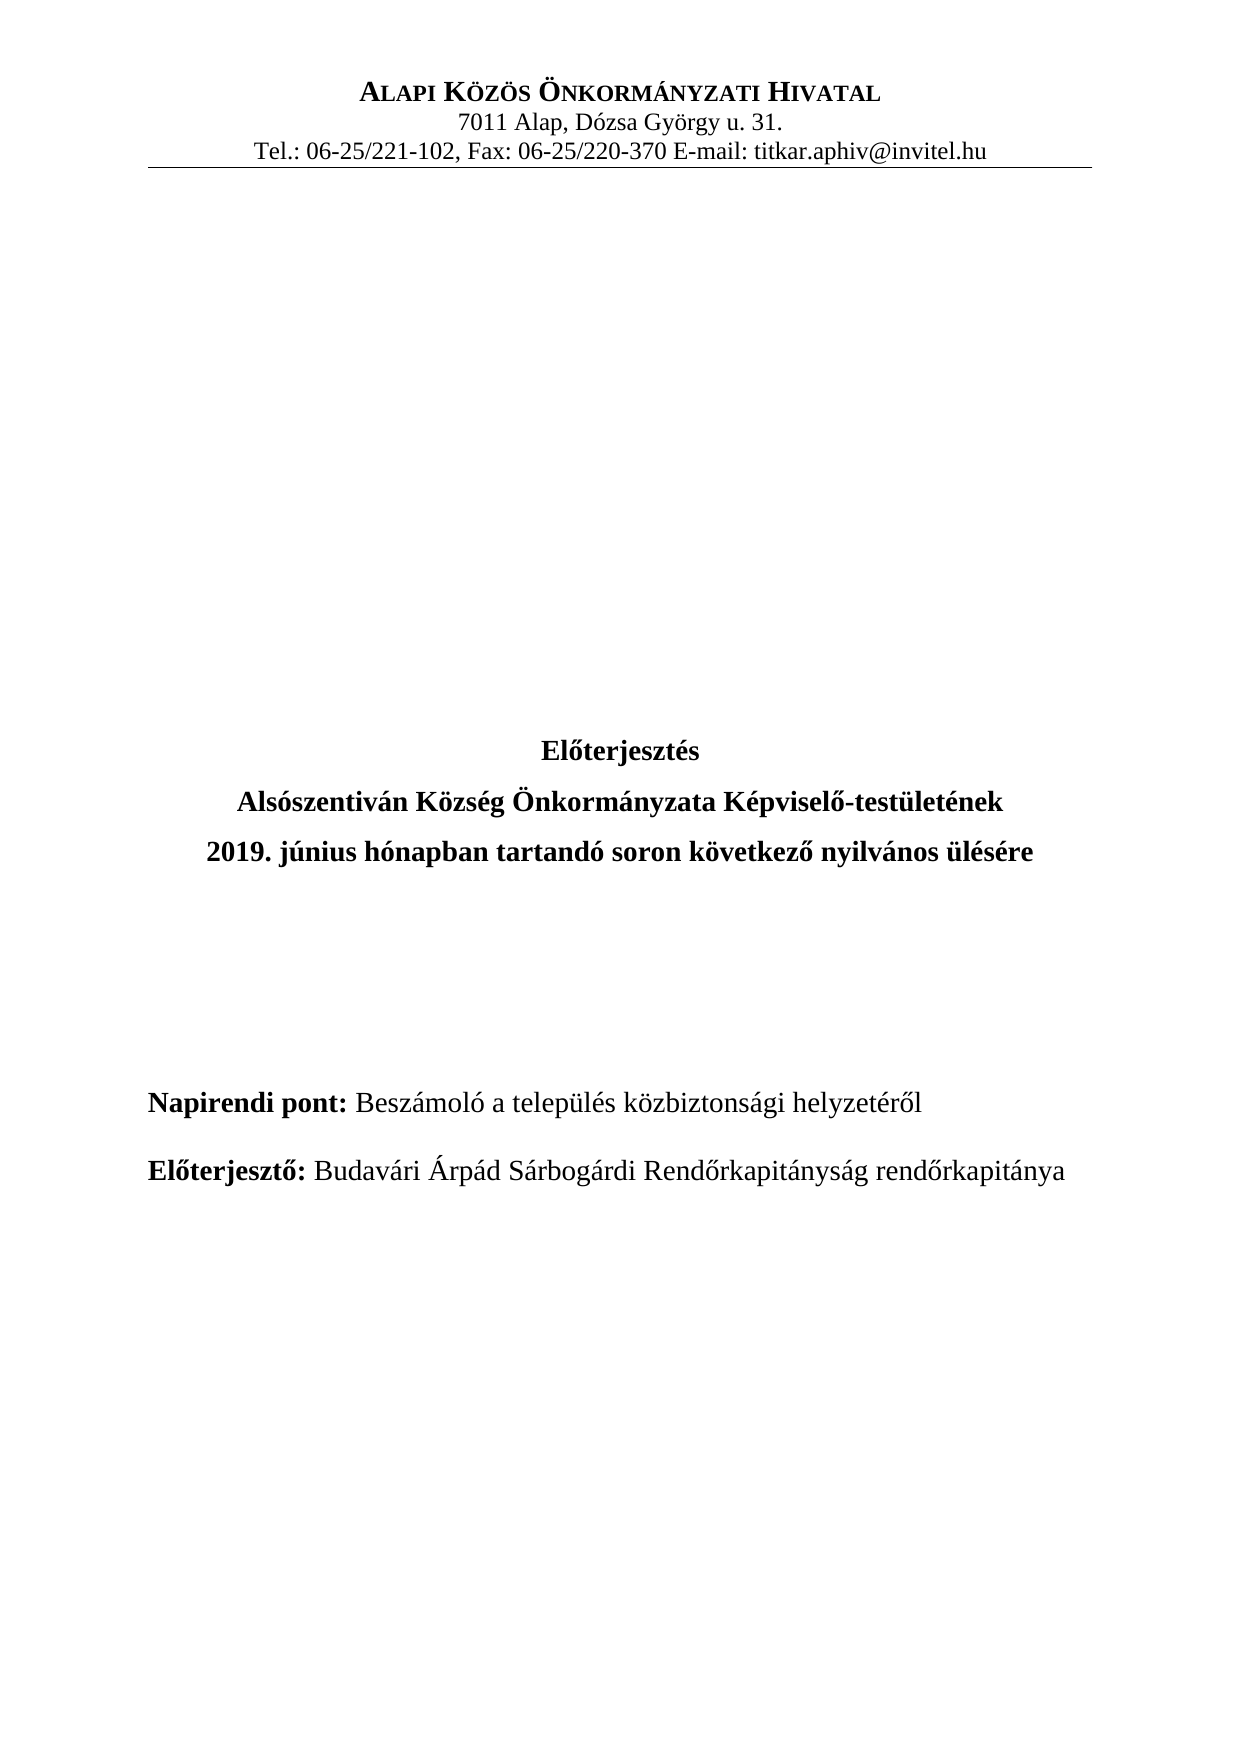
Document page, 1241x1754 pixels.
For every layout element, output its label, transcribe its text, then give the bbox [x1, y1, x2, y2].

text Napirendi pont: Beszámoló a település közbiztonsági helyzetéről [148, 1086, 1092, 1119]
text Alsószentiván Község Önkormányzata Képviselő-testületének [148, 784, 1092, 817]
text 2019. június hónapban tartandó soron következő nyilvános ülésére [148, 834, 1092, 868]
text Előterjesztés [148, 733, 1092, 767]
text Előterjesztő: Budavári Árpád Sárbogárdi Rendőrkapitányság rendőrkapitánya [148, 1153, 1092, 1186]
